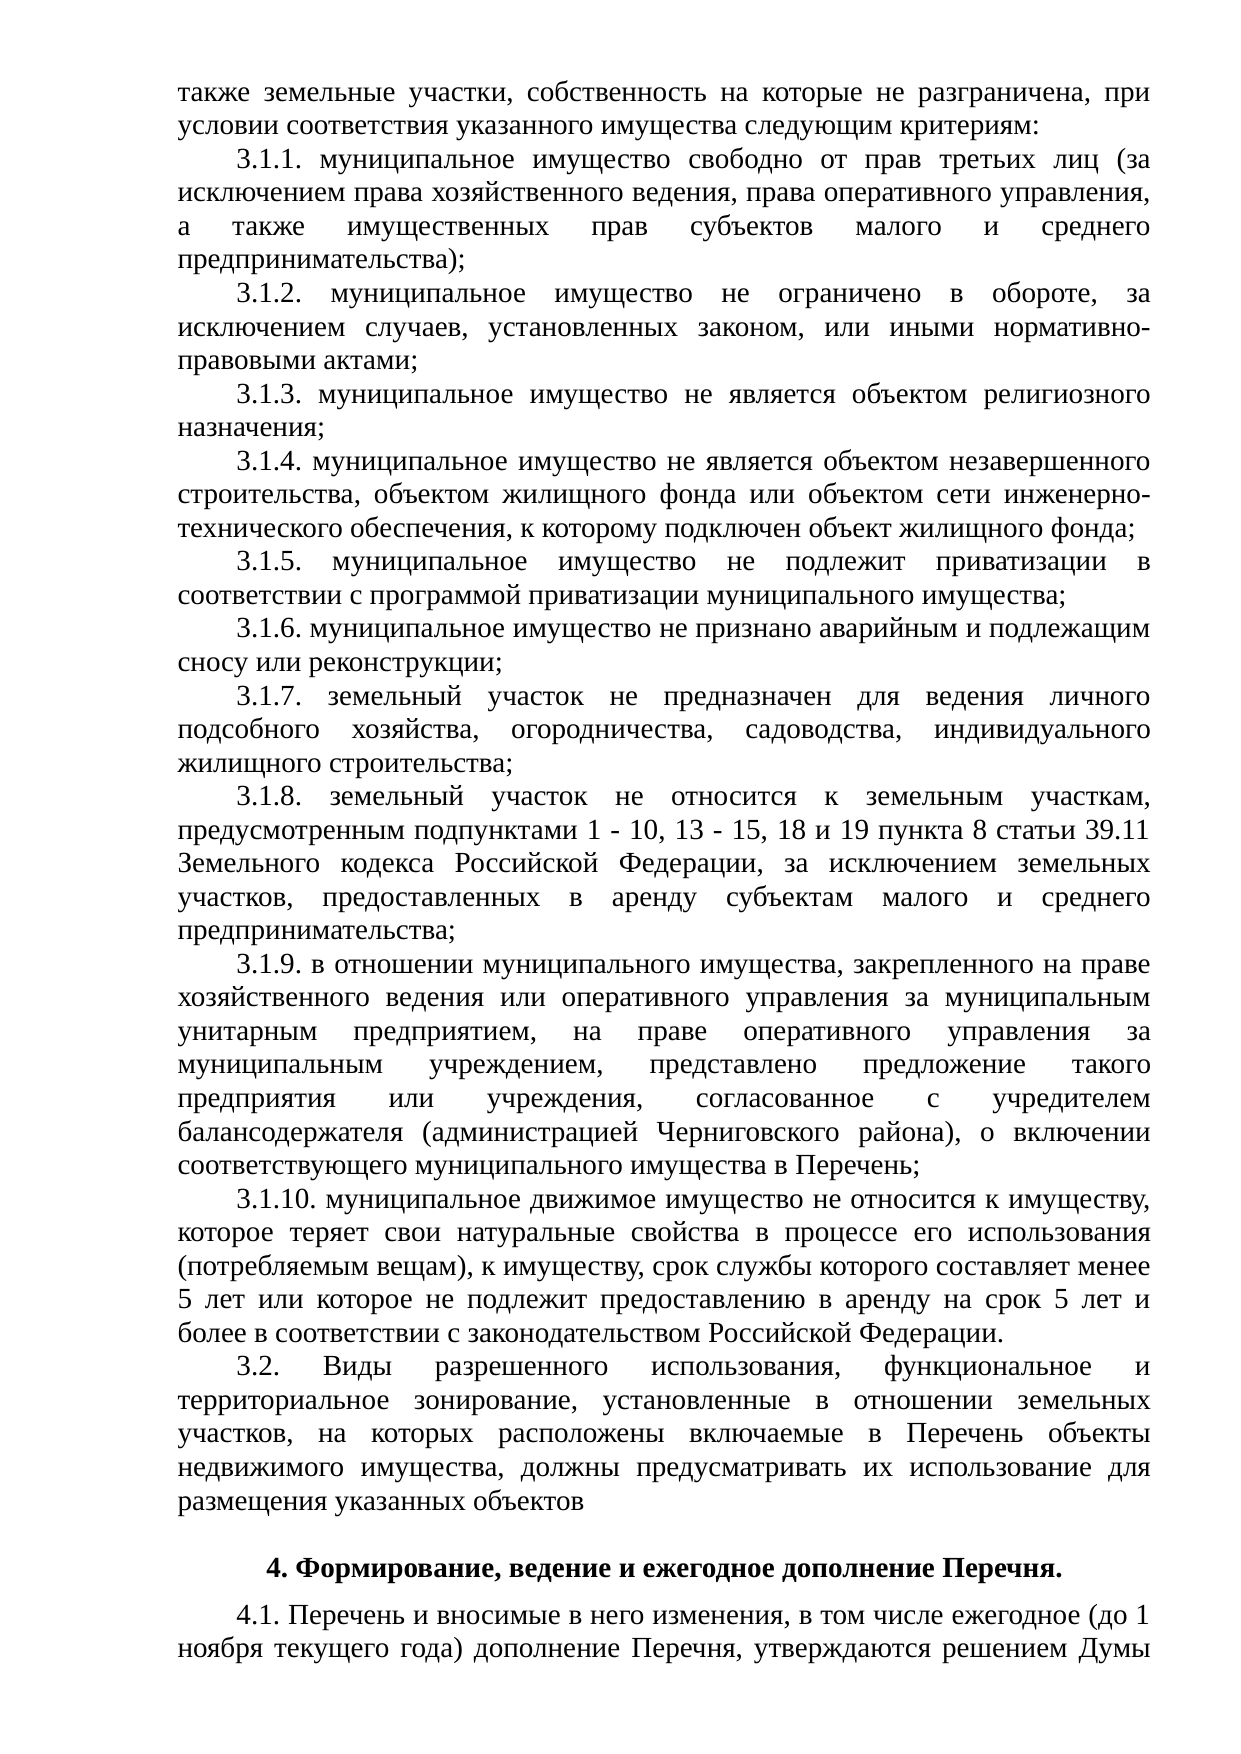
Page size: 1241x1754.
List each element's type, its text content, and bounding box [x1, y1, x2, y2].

text 3.1.7. земельный участок не предназначен для ведения личного подсобного хозяйства, огородничества, садоводства, индивидуального жилищного строительства; [177, 678, 1152, 778]
text 3.2. Виды разрешенного использования, функциональное и территориальное зонирование, установленные в отношении земельных участков, на которых расположены включаемые в Перечень объекты недвижимого имущества, должны предусматривать их использование для размещения указанных объектов [177, 1348, 1152, 1516]
text 3.1.8. земельный участок не относится к земельным участкам, предусмотренным подпунктами 1 - 10, 13 - 15, 18 и 19 пункта 8 статьи 39.11 Земельного кодекса Российской Федерации, за исключением земельных участков, предоставленных в аренду субъектам малого и среднего предпринимательства; [177, 778, 1152, 946]
text 4. Формирование, ведение и ежегодное дополнение Перечня. [177, 1550, 1152, 1583]
text 3.1.3. муниципальное имущество не является объектом религиозного назначения; [177, 376, 1152, 443]
text 3.1.9. в отношении муниципального имущества, закрепленного на праве хозяйственного ведения или оперативного управления за муниципальным унитарным предприятием, на праве оперативного управления за муниципальным учреждением, представлено предложение такого предприятия или учреждения, согласованное с учредителем балансодержателя (администрацией Черниговского района), о включении соответствующего муниципального имущества в Перечень; [177, 946, 1152, 1181]
text 3.1.4. муниципальное имущество не является объектом незавершенного строительства, объектом жилищного фонда или объектом сети инженерно-технического обеспечения, к которому подключен объект жилищного фонда; [177, 443, 1152, 543]
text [177, 74, 1152, 141]
text 3.1.2. муниципальное имущество не ограничено в обороте, за исключением случаев, установленных законом, или иными нормативно-правовыми актами; [177, 275, 1152, 376]
text 3.1.10. муниципальное движимое имущество не относится к имуществу, которое теряет свои натуральные свойства в процессе его использования (потребляемым вещам), к имуществу, срок службы которого составляет менее 5 лет или которое не подлежит предоставлению в аренду на срок 5 лет и более в соответствии с законодательством Российской Федерации. [177, 1181, 1152, 1348]
text 3.1.5. муниципальное имущество не подлежит приватизации в соответствии с программой приватизации муниципального имущества; [177, 543, 1152, 611]
text 3.1.6. муниципальное имущество не признано аварийным и подлежащим сносу или реконструкции; [177, 611, 1152, 678]
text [177, 1597, 1152, 1664]
text 3.1.1. муниципальное имущество свободно от прав третьих лиц (за исключением права хозяйственного ведения, права оперативного управления, а также имущественных прав субъектов малого и среднего предпринимательства); [177, 141, 1152, 275]
